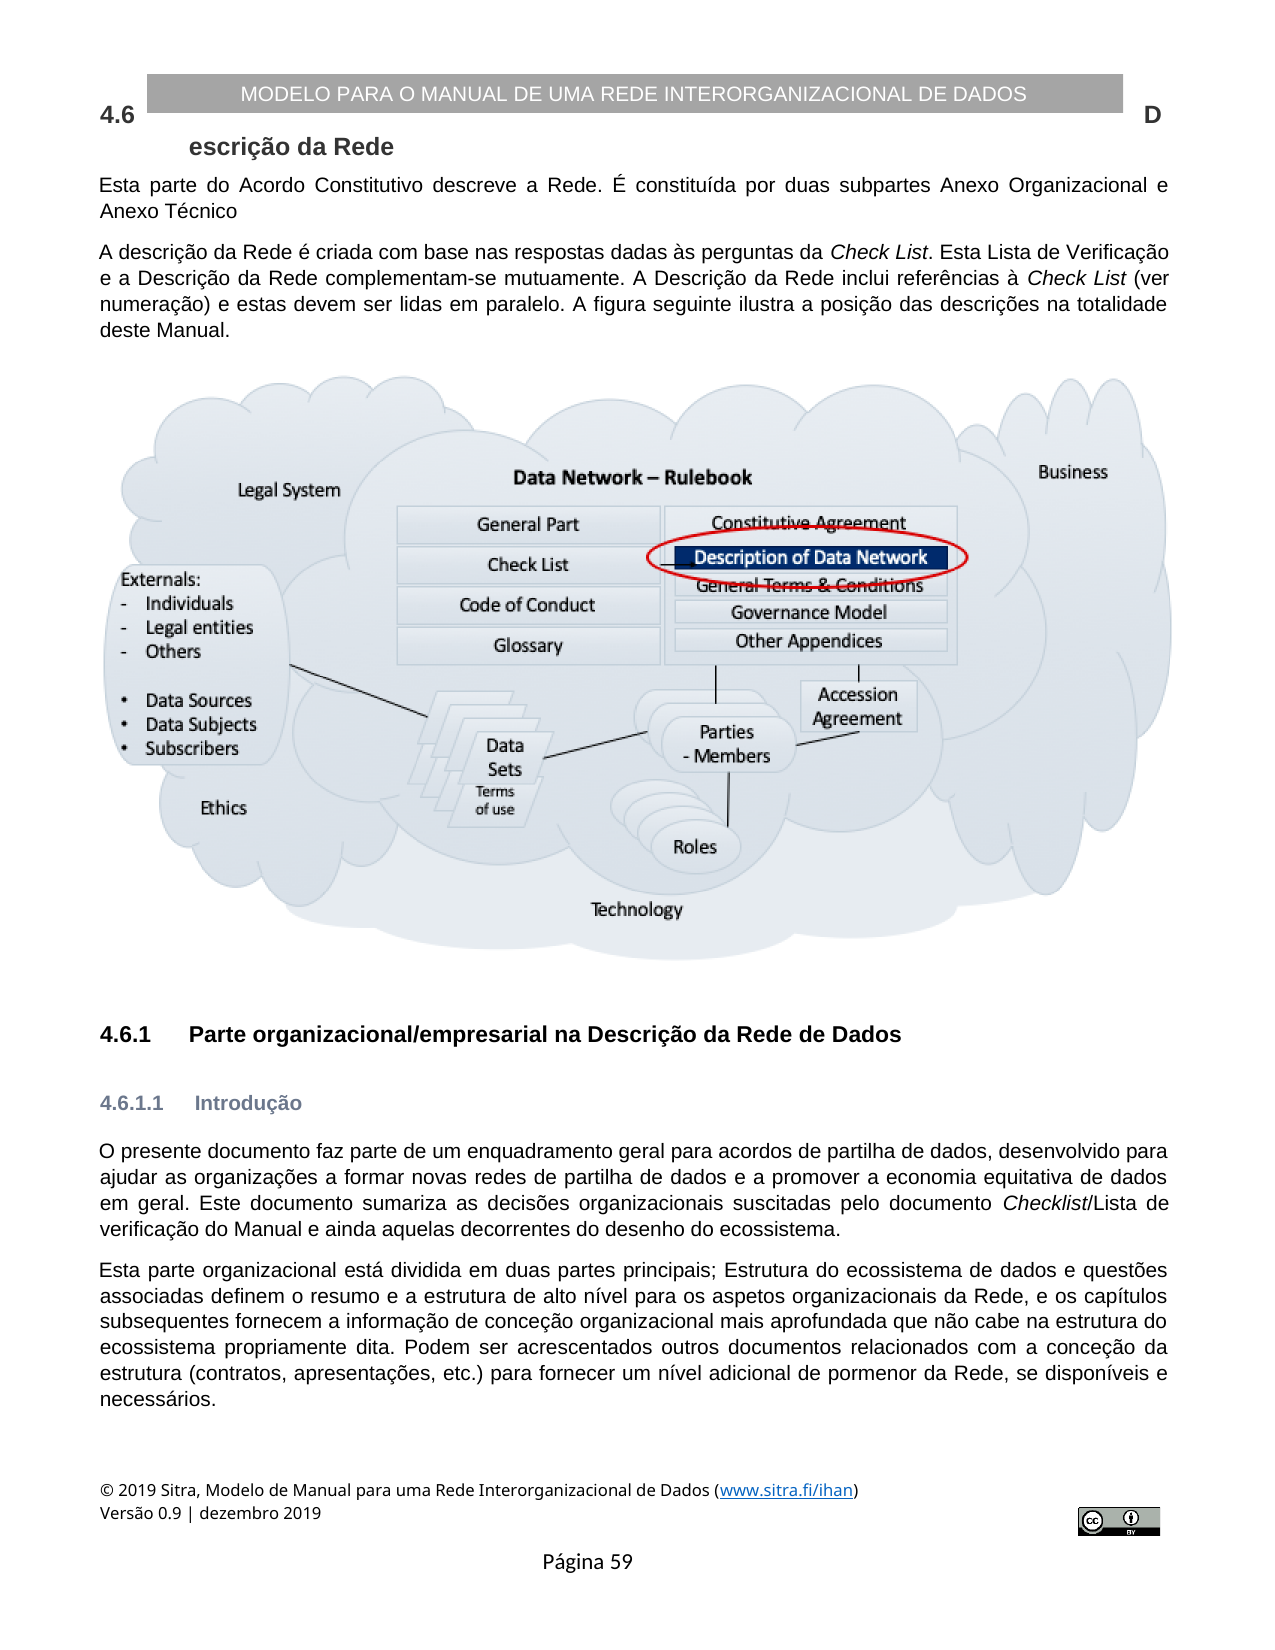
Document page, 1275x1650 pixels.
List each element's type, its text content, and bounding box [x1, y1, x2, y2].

text Esta parte organizacional está dividida em duas partes principais; Estrutura do ecossistema de dados e questões associadas definem o resumo e a estrutura de alto nível para os aspetos organizacionais da Rede, e os capítulos subsequentes fornecem a informação de conceção organizacional mais aprofundada que não cabe na estrutura do ecossistema propriamente dita. Podem ser acrescentados outros documentos relacionados com a conceção da estrutura (contratos, apresentações, etc.) para fornecer um nível adicional de pormenor da Rede, se disponíveis e necessários. [98, 1258, 1169, 1411]
text O presente documento faz parte de um enquadramento geral para acordos de partilha de dados, desenvolvido para ajudar as organizações a formar novas redes de partilha de dados e a promover a economia equitativa de dados em geral. Este documento sumariza as decisões organizacionais suscitadas pelo documento Checklist/Lista de verificação do Manual e ainda aquelas decorrentes do desenho do ecossistema. [98, 1139, 1169, 1241]
subtitle Descrição da Rede [100, 100, 1169, 160]
picture [98, 358, 1173, 964]
text Esta parte do Acordo Constitutivo descreve a Rede. É constituída por duas subpartes Anexo Organizacional e Anexo Técnico [98, 173, 1169, 223]
subtitle Parte organizacional/empresarial na Descrição da Rede de Dados [100, 1021, 1169, 1047]
text A descrição da Rede é criada com base nas respostas dadas às perguntas da Check List. Esta Lista de Verificação e a Descrição da Rede complementam-se mutuamente. A Descrição da Rede inclui referências à Check List (ver numeração) e estas devem ser lidas em paralelo. A figura seguinte ilustra a posição das descrições na totalidade deste Manual. [98, 240, 1169, 341]
subtitle Introdução [100, 1090, 1169, 1114]
picture [1078, 1507, 1160, 1536]
